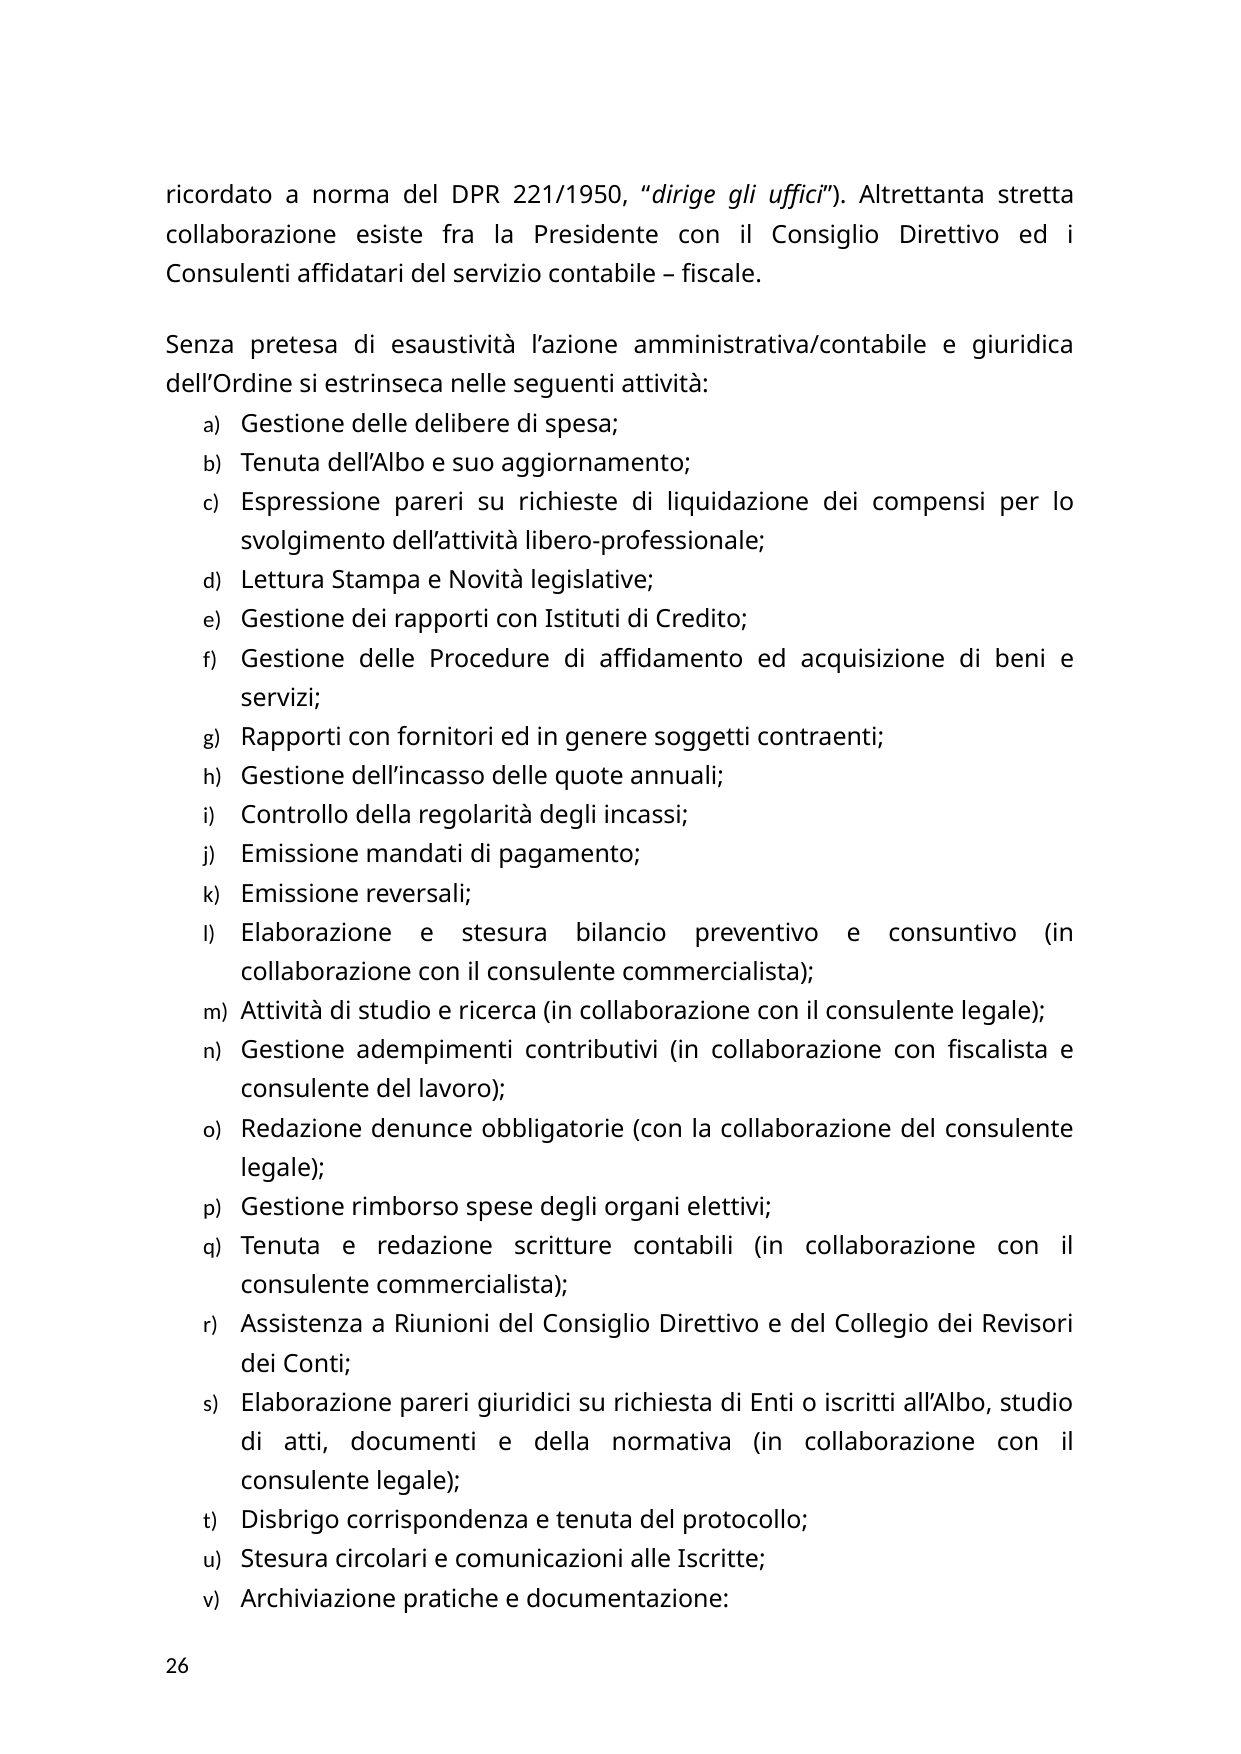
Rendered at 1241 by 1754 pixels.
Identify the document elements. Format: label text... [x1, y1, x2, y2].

list Attività di studio e ricerca (in collaborazione con il consulente legale); [203, 993, 1075, 1027]
list Elaborazione pareri giuridici su richiesta di Enti o iscritti all’Albo, studio di atti, documenti e della normativa (in collaborazione con il consulente legale); [203, 1384, 1075, 1497]
list Emissione mandati di pagamento; [203, 836, 1075, 870]
list Espressione pareri su richieste di liquidazione dei compensi per lo svolgimento dell’attività libero-professionale; [203, 483, 1075, 557]
list Emissione reversali; [203, 875, 1075, 909]
list Tenuta dell’Albo e suo aggiornamento; [203, 444, 1075, 478]
list Tenuta e redazione scritture contabili (in collaborazione con il consulente commercialista); [203, 1228, 1075, 1301]
list Gestione rimborso spese degli organi elettivi; [203, 1188, 1075, 1223]
list Gestione dell’incasso delle quote annuali; [203, 758, 1075, 792]
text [165, 177, 1075, 289]
list Archiviazione pratiche e documentazione: [203, 1580, 1075, 1614]
list Redazione denunce obbligatorie (con la collaborazione del consulente legale); [203, 1110, 1075, 1183]
list Rapporti con fornitori ed in genere soggetti contraenti; [203, 718, 1075, 753]
list Assistenza a Riunioni del Consiglio Direttivo e del Collegio dei Revisori dei Conti; [203, 1306, 1075, 1379]
list Gestione adempimenti contributivi (in collaborazione con fiscalista e consulente del lavoro); [203, 1032, 1075, 1105]
list Gestione delle delibere di spesa; [203, 405, 1075, 439]
list Lettura Stampa e Novità legislative; [203, 562, 1075, 596]
list Elaborazione e stesura bilancio preventivo e consuntivo (in collaborazione con il consulente commercialista); [203, 914, 1075, 988]
text Senza pretesa di esaustività l’azione amministrativa/contabile e giuridica dell’Ordine si estrinseca nelle seguenti attività: [165, 327, 1075, 400]
list Disbrigo corrispondenza e tenuta del protocollo; [203, 1502, 1075, 1536]
list Gestione dei rapporti con Istituti di Credito; [203, 601, 1075, 635]
list Gestione delle Procedure di affidamento ed acquisizione di beni e servizi; [203, 640, 1075, 713]
list Stesura circolari e comunicazioni alle Iscritte; [203, 1541, 1075, 1575]
list Controllo della regolarità degli incassi; [203, 797, 1075, 831]
